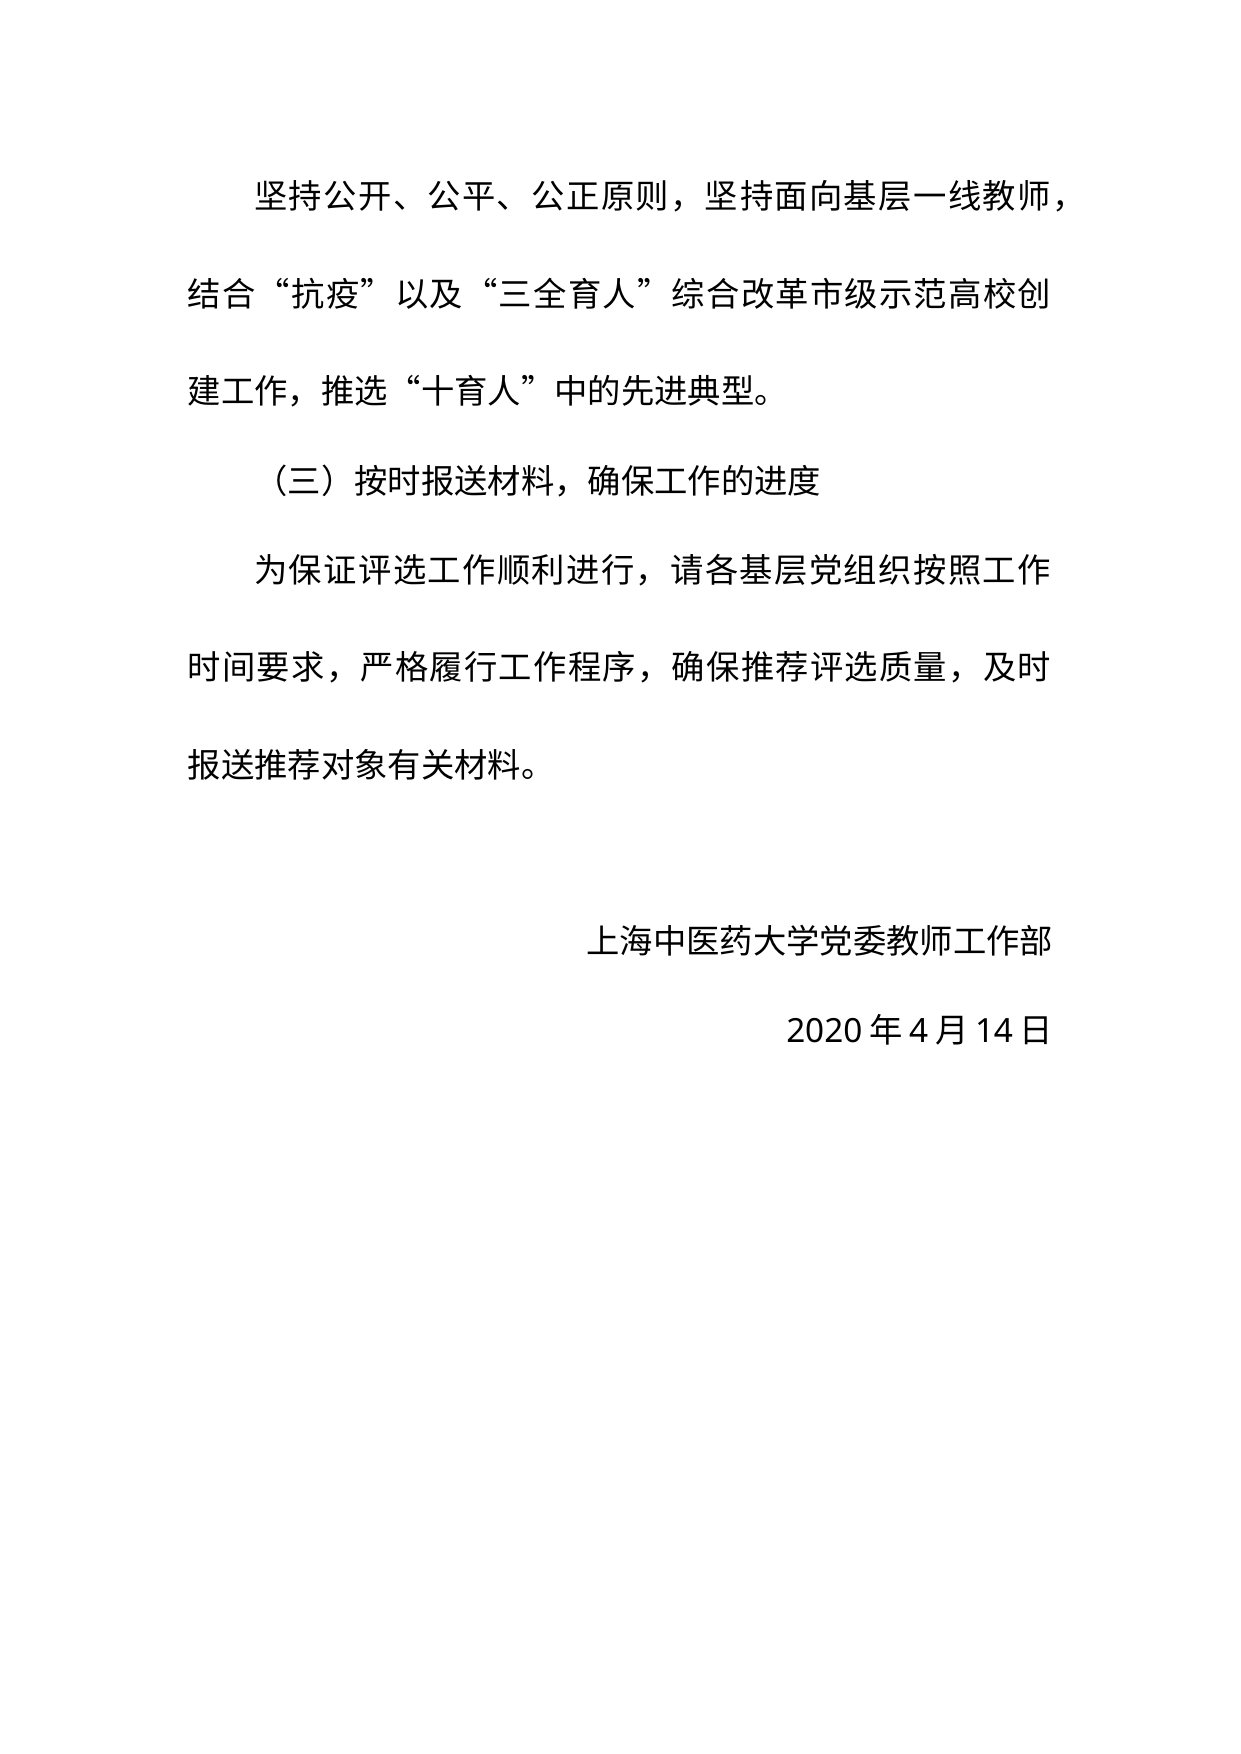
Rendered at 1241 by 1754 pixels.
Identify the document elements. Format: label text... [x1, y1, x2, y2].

text （三）按时报送材料，确保工作的进度 [187, 446, 1053, 511]
text 上海中医药大学党委教师工作部 [187, 907, 1053, 972]
text 为保证评选工作顺利进行，请各基层党组织按照工作时间要求，严格履行工作程序，确保推荐评选质量，及时报送推荐对象有关材料。 [187, 535, 1053, 795]
text 2020年4月14日 [187, 996, 1053, 1061]
text 坚持公开、公平、公正原则，坚持面向基层一线教师，结合“抗疫”以及“三全育人”综合改革市级示范高校创建工作，推选“十育人”中的先进典型。 [187, 162, 1053, 422]
